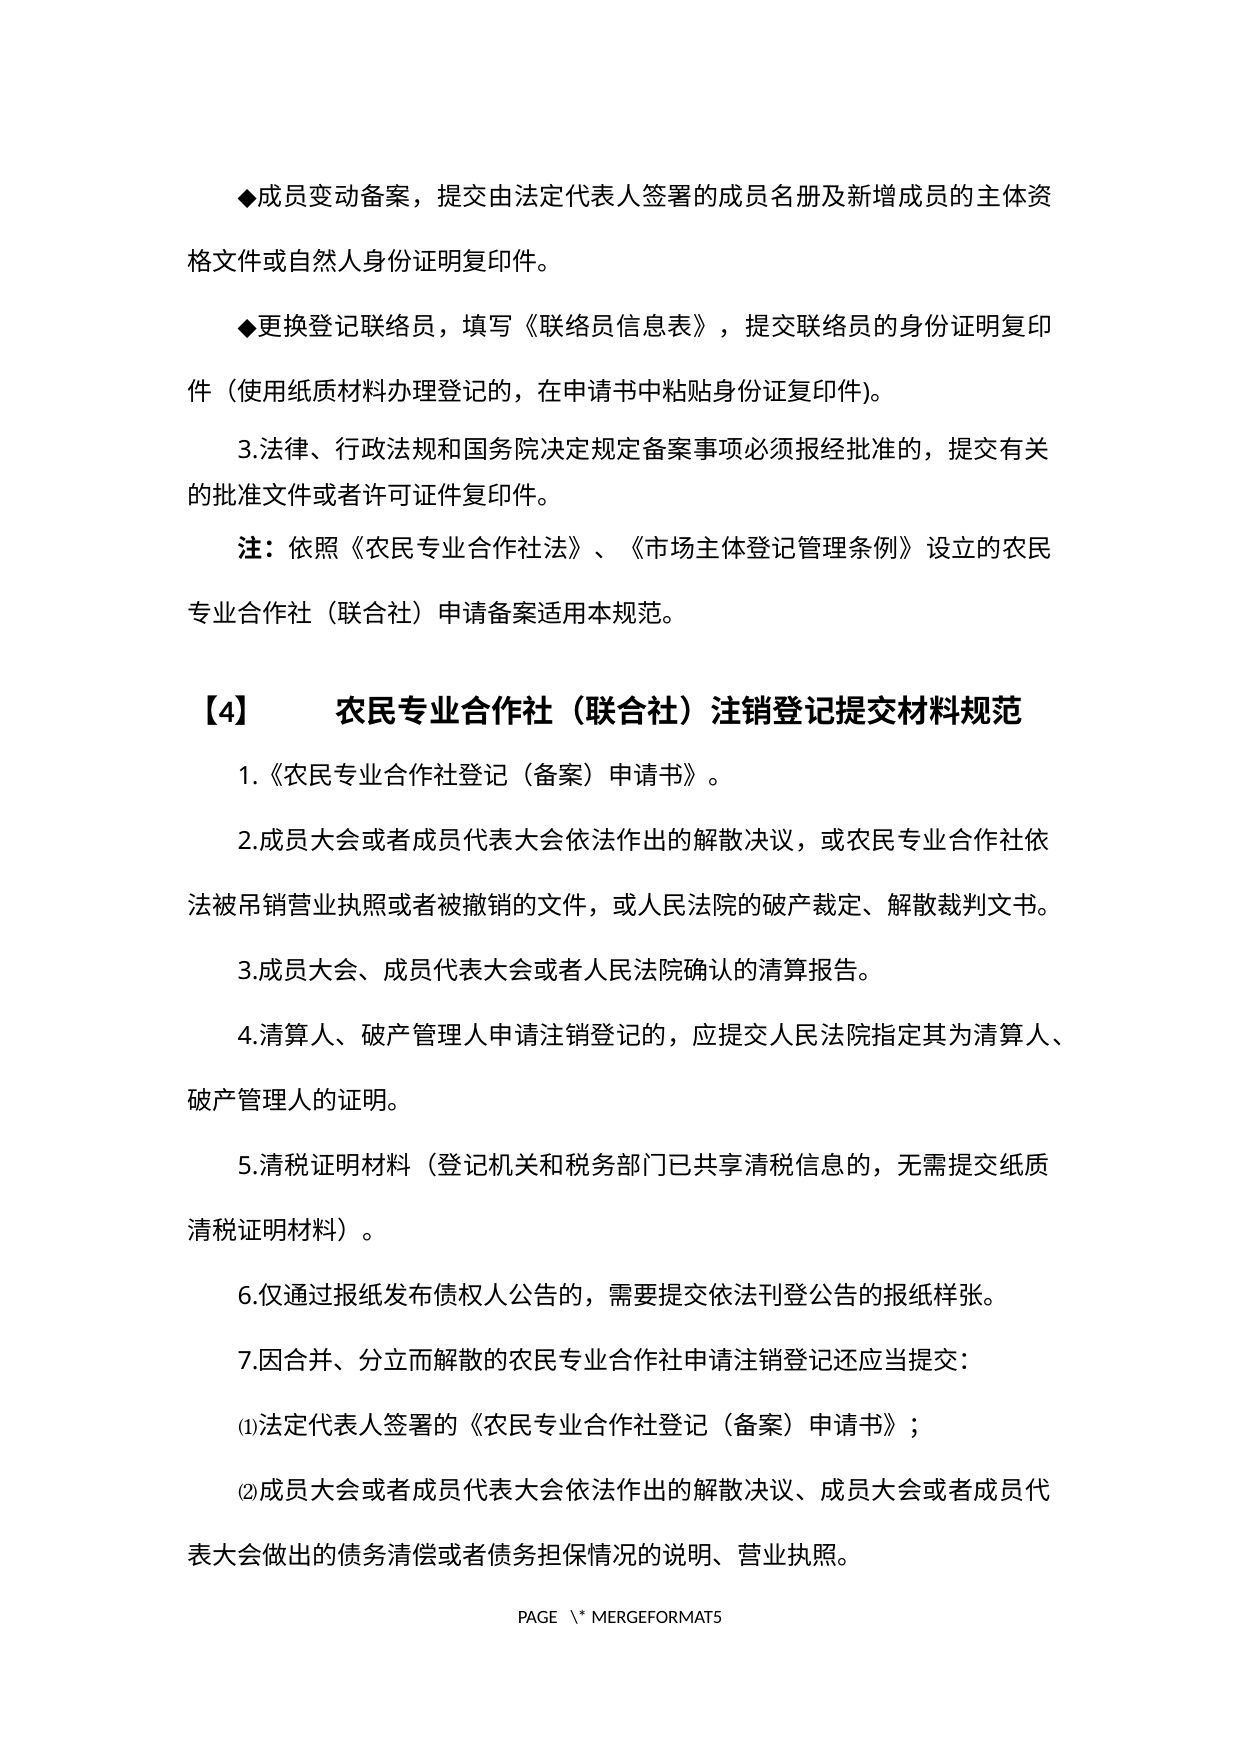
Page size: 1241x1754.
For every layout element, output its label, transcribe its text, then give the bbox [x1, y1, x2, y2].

text 注：依照《农民专业合作社法》、《市场主体登记管理条例》设立的农民专业合作社（联合社）申请备案适用本规范。 [187, 514, 1053, 644]
text 4.清算人、破产管理人申请注销登记的，应提交人民法院指定其为清算人、破产管理人的证明。 [187, 1001, 1053, 1131]
text ◆成员变动备案，提交由法定代表人签署的成员名册及新增成员的主体资格文件或自然人身份证明复印件。 [187, 162, 1053, 292]
text 5.清税证明材料（登记机关和税务部门已共享清税信息的，无需提交纸质清税证明材料）。 [187, 1131, 1053, 1261]
text 3.成员大会、成员代表大会或者人民法院确认的清算报告。 [187, 936, 1053, 1001]
text ⑴法定代表人签署的《农民专业合作社登记（备案）申请书》； [187, 1391, 1053, 1456]
text 7.因合并、分立而解散的农民专业合作社申请注销登记还应当提交： [187, 1326, 1053, 1391]
text 3.法律、行政法规和国务院决定规定备案事项必须报经批准的，提交有关的批准文件或者许可证件复印件。 [187, 422, 1053, 514]
text ◆更换登记联络员，填写《联络员信息表》，提交联络员的身份证明复印件（使用纸质材料办理登记的，在申请书中粘贴身份证复印件)。 [187, 292, 1053, 422]
text 6.仅通过报纸发布债权人公告的，需要提交依法刊登公告的报纸样张。 [187, 1261, 1053, 1326]
text 1.《农民专业合作社登记（备案）申请书》。 [212, 741, 1053, 806]
subtitle 农民专业合作社（联合社）注销登记提交材料规范 [187, 676, 1053, 741]
text ⑵成员大会或者成员代表大会依法作出的解散决议、成员大会或者成员代表大会做出的债务清偿或者债务担保情况的说明、营业执照。 [187, 1456, 1053, 1586]
text 2.成员大会或者成员代表大会依法作出的解散决议，或农民专业合作社依法被吊销营业执照或者被撤销的文件，或人民法院的破产裁定、解散裁判文书。 [187, 806, 1053, 936]
